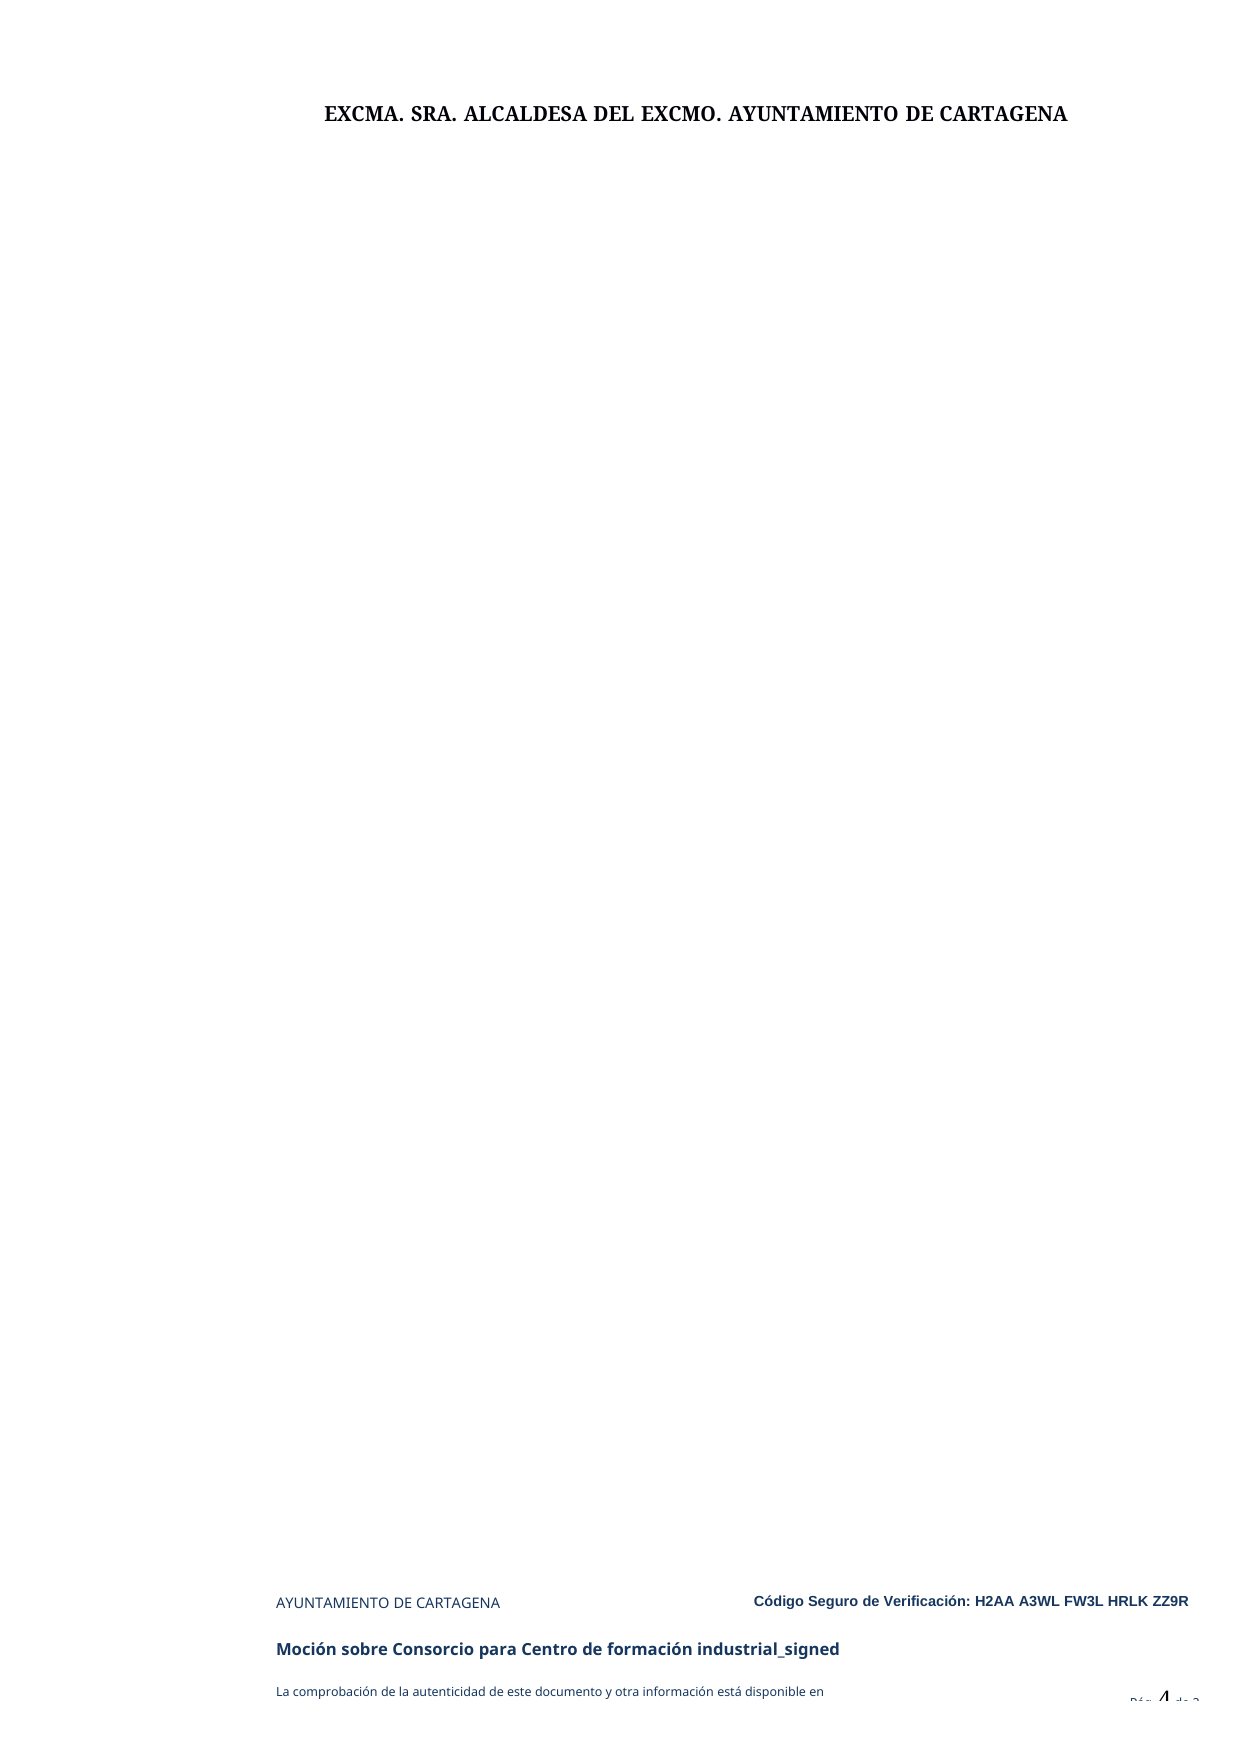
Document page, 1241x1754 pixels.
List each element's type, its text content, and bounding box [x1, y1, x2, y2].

subtitle EXCMA. SRA. ALCALDESA DEL EXCMO. AYUNTAMIENTO DE CARTAGENA [299, 99, 1093, 128]
